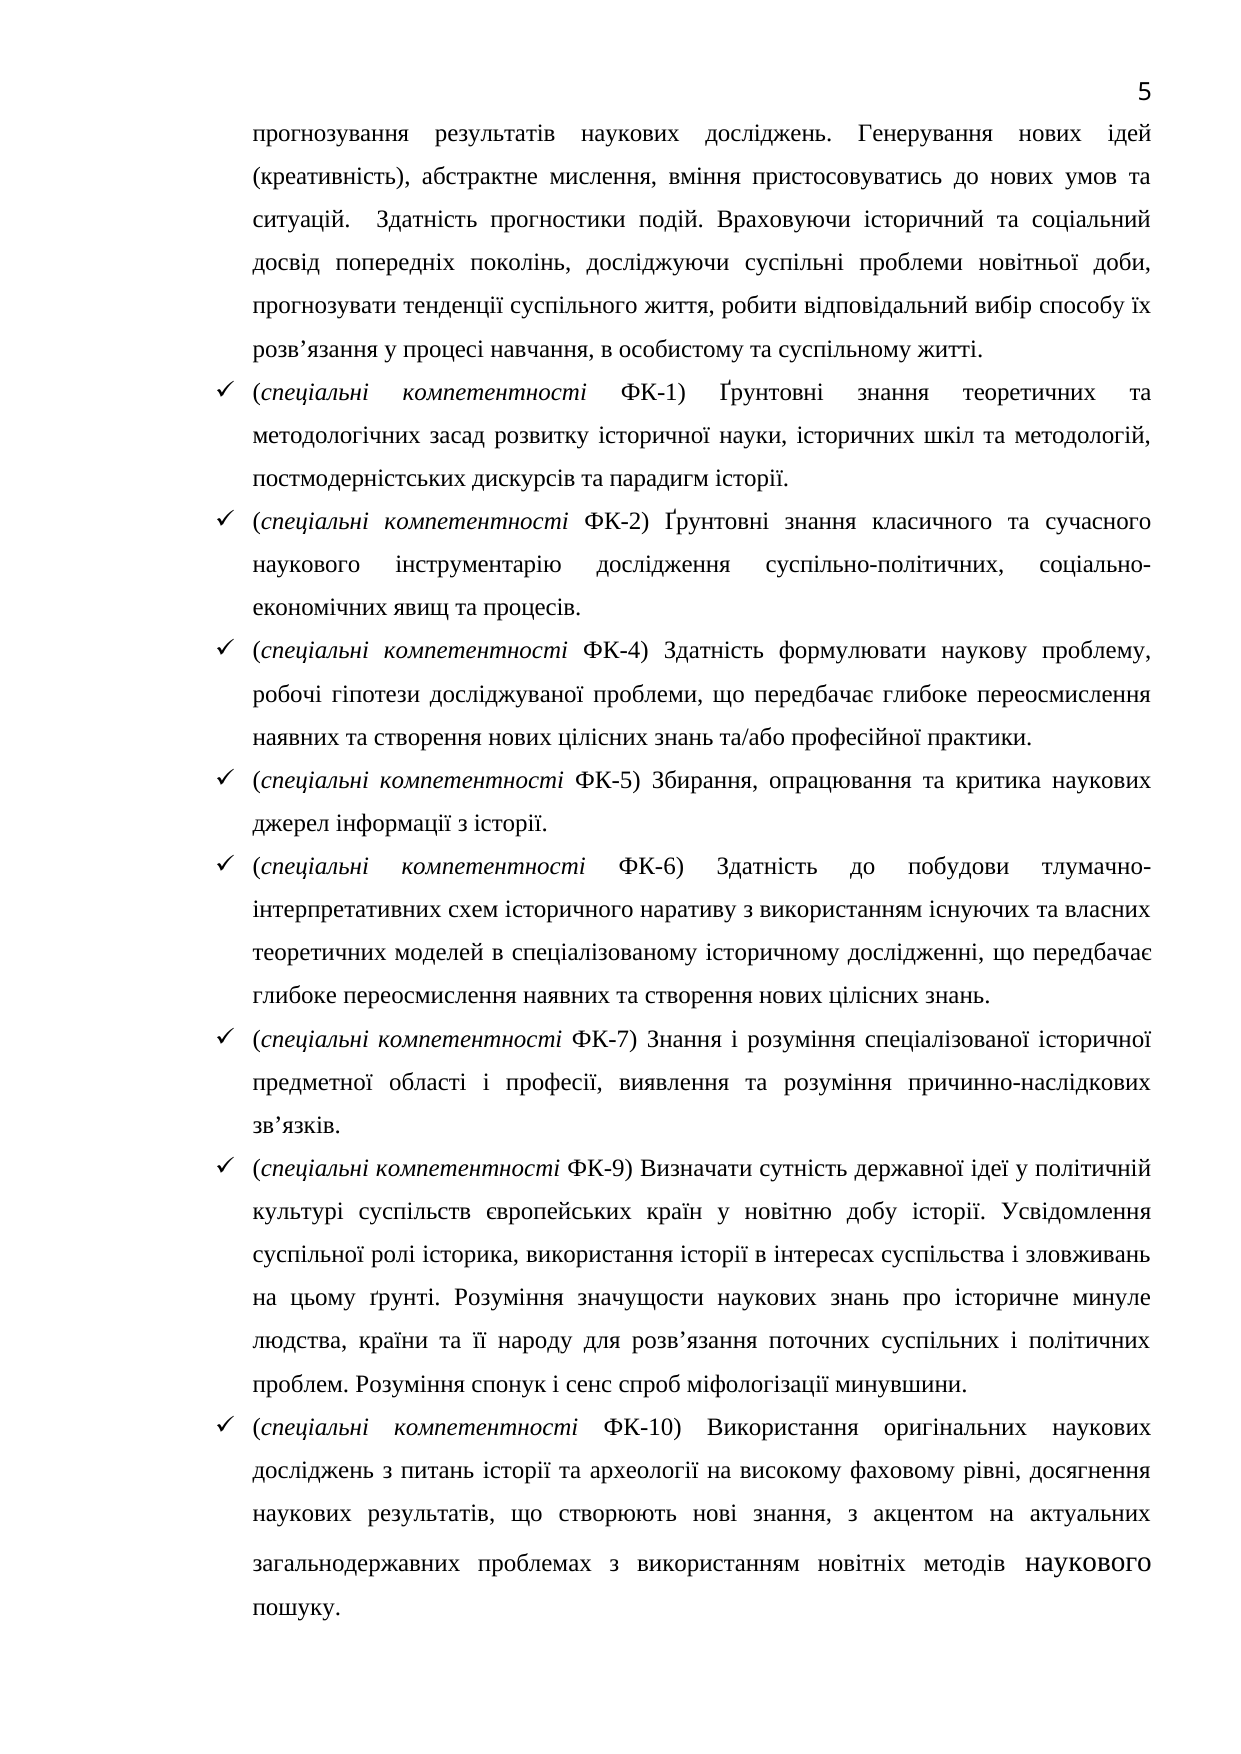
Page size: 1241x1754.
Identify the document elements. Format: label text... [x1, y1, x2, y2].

list (спеціальні компетентності ФК-6) Здатність до побудови тлумачно-інтерпретативних схем історичного наративу з використанням існуючих та власних теоретичних моделей в спеціалізованому історичному дослідженні, що передбачає глибоке переосмислення наявних та створення нових цілісних знань. [215, 851, 1152, 1009]
list (спеціальні компетентності ФК-1) Ґрунтовні знання теоретичних та методологічних засад розвитку історичної науки, історичних шкіл та методологій, постмодерністських дискурсів та парадигм історії. [215, 377, 1152, 492]
list (спеціальні компетентності ФК-5) Збирання, опрацювання та критика наукових джерел інформації з історії. [215, 765, 1152, 837]
list (спеціальні компетентності ФК-9) Визначати сутність державної ідеї у політичній культурі суспільств європейських країн у новітню добу історії. Усвідомлення суспільної ролі історика, використання історії в інтересах суспільства і зловживань на цьому ґрунті. Розуміння значущости наукових знань про історичне минуле людства, країни та її народу для розв’язання поточних суспільних і політичних проблем. Розуміння спонук і сенс спроб міфологізації минувшини. [215, 1153, 1152, 1397]
list (спеціальні компетентності ФК-4) Здатність формулювати наукову проблему, робочі гіпотези досліджуваної проблеми, що передбачає глибоке переосмислення наявних та створення нових цілісних знань та/або професійної практики. [215, 636, 1152, 751]
list (спеціальні компетентності ФК-7) Знання і розуміння спеціалізованої історичної предметної області і професії, виявлення та розуміння причинно-наслідкових зв’язків. [215, 1024, 1152, 1139]
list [215, 118, 1152, 362]
list (спеціальні компетентності ФК-2) Ґрунтовні знання класичного та сучасного наукового інструментарію дослідження суспільно-політичних, соціально-економічних явищ та процесів. [215, 506, 1152, 621]
list (спеціальні компетентності ФК-10) Використання оригінальних наукових досліджень з питань історії та археології на високому фаховому рівні, досягнення наукових результатів, що створюють нові знання, з акцентом на актуальних загальнодержавних проблемах з використанням новітніх методів наукового пошуку. [215, 1412, 1152, 1620]
